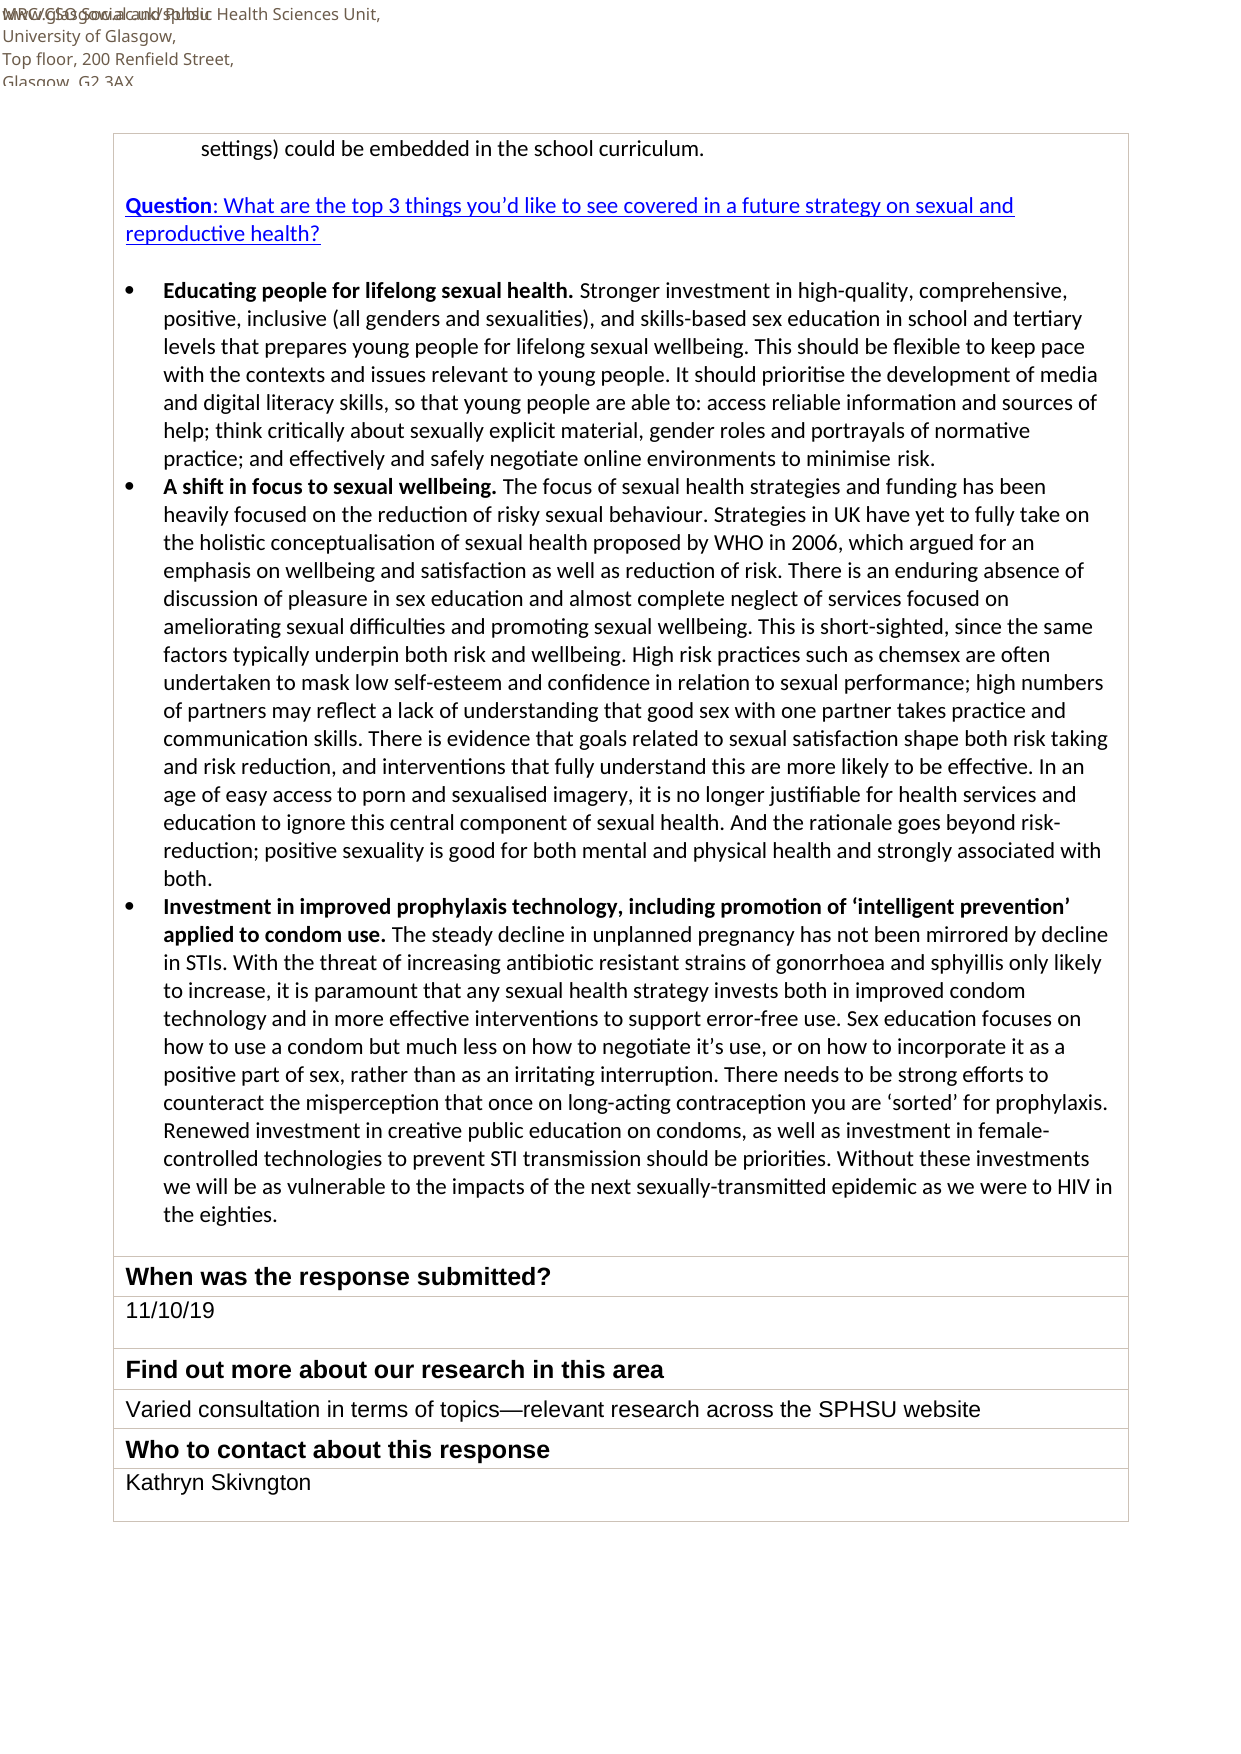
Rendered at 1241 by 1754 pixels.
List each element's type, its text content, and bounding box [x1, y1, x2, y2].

table_cell Find out more about our research in this area [114, 1349, 1128, 1388]
table_cell 11/10/19 [114, 1297, 1128, 1348]
table_cell Varied consultation in terms of topics—relevant research across the SPHSU website [114, 1390, 1128, 1428]
table_header settings) could be embedded in the school curriculum. Question: What are the top 3 things you’d like to see covered in a future strategy on sexual and reproductive health? Educating people for lifelong sexual health. Stronger investment in high-quality, comprehensive, positive, inclusive (all genders and sexualities), and skills-based sex education in school and tertiary levels that prepares young people for lifelong sexual wellbeing. This should be flexible to keep pace with the contexts and issues relevant to young people. It should prioritise the development of media and digital literacy skills, so that young people are able to: access reliable information and sources of help; think critically about sexually explicit material, gender roles and portrayals of normative practice; and effectively and safely negotiate online environments to minimise risk. A shift in focus to sexual wellbeing. The focus of sexual health strategies and funding has been heavily focused on the reduction of risky sexual behaviour. Strategies in UK have yet to fully take on the holistic conceptualisation of sexual health proposed by WHO in 2006, which argued for an emphasis on wellbeing and satisfaction as well as reduction of risk. There is an enduring absence of discussion of pleasure in sex education and almost complete neglect of services focused on ameliorating sexual difficulties and promoting sexual wellbeing. This is short-sighted, since the same factors typically underpin both risk and wellbeing. High risk practices such as chemsex are often undertaken to mask low self-esteem and confidence in relation to sexual performance; high numbers of partners may reflect a lack of understanding that good sex with one partner takes practice and communication skills. There is evidence that goals related to sexual satisfaction shape both risk taking and risk reduction, and interventions that fully understand this are more likely to be effective. In an age of easy access to porn and sexualised imagery, it is no longer justifiable for health services and education to ignore this central component of sexual health. And the rationale goes beyond risk- reduction; positive sexuality is good for both mental and physical health and strongly associated with both. Investment in improved prophylaxis technology, including promotion of ‘intelligent prevention’ applied to condom use. The steady decline in unplanned pregnancy has not been mirrored by decline in STIs. With the threat of increasing antibiotic resistant strains of gonorrhoea and sphyillis only likely to increase, it is paramount that any sexual health strategy invests both in improved condom technology and in more effective interventions to support error-free use. Sex education focuses on how to use a condom but much less on how to negotiate it’s use, or on how to incorporate it as a positive part of sex, rather than as an irritating interruption. There needs to be strong efforts to counteract the misperception that once on long-acting contraception you are ‘sorted’ for prophylaxis. Renewed investment in creative public education on condoms, as well as investment in female- controlled technologies to prevent STI transmission should be priorities. Without these investments we will be as vulnerable to the impacts of the next sexually-transmitted epidemic as we were to HIV in the eighties. [114, 134, 1128, 1256]
table_cell Kathryn Skivngton [114, 1469, 1128, 1521]
table_cell When was the response submitted? [114, 1257, 1128, 1296]
table_cell Who to contact about this response [114, 1429, 1128, 1468]
